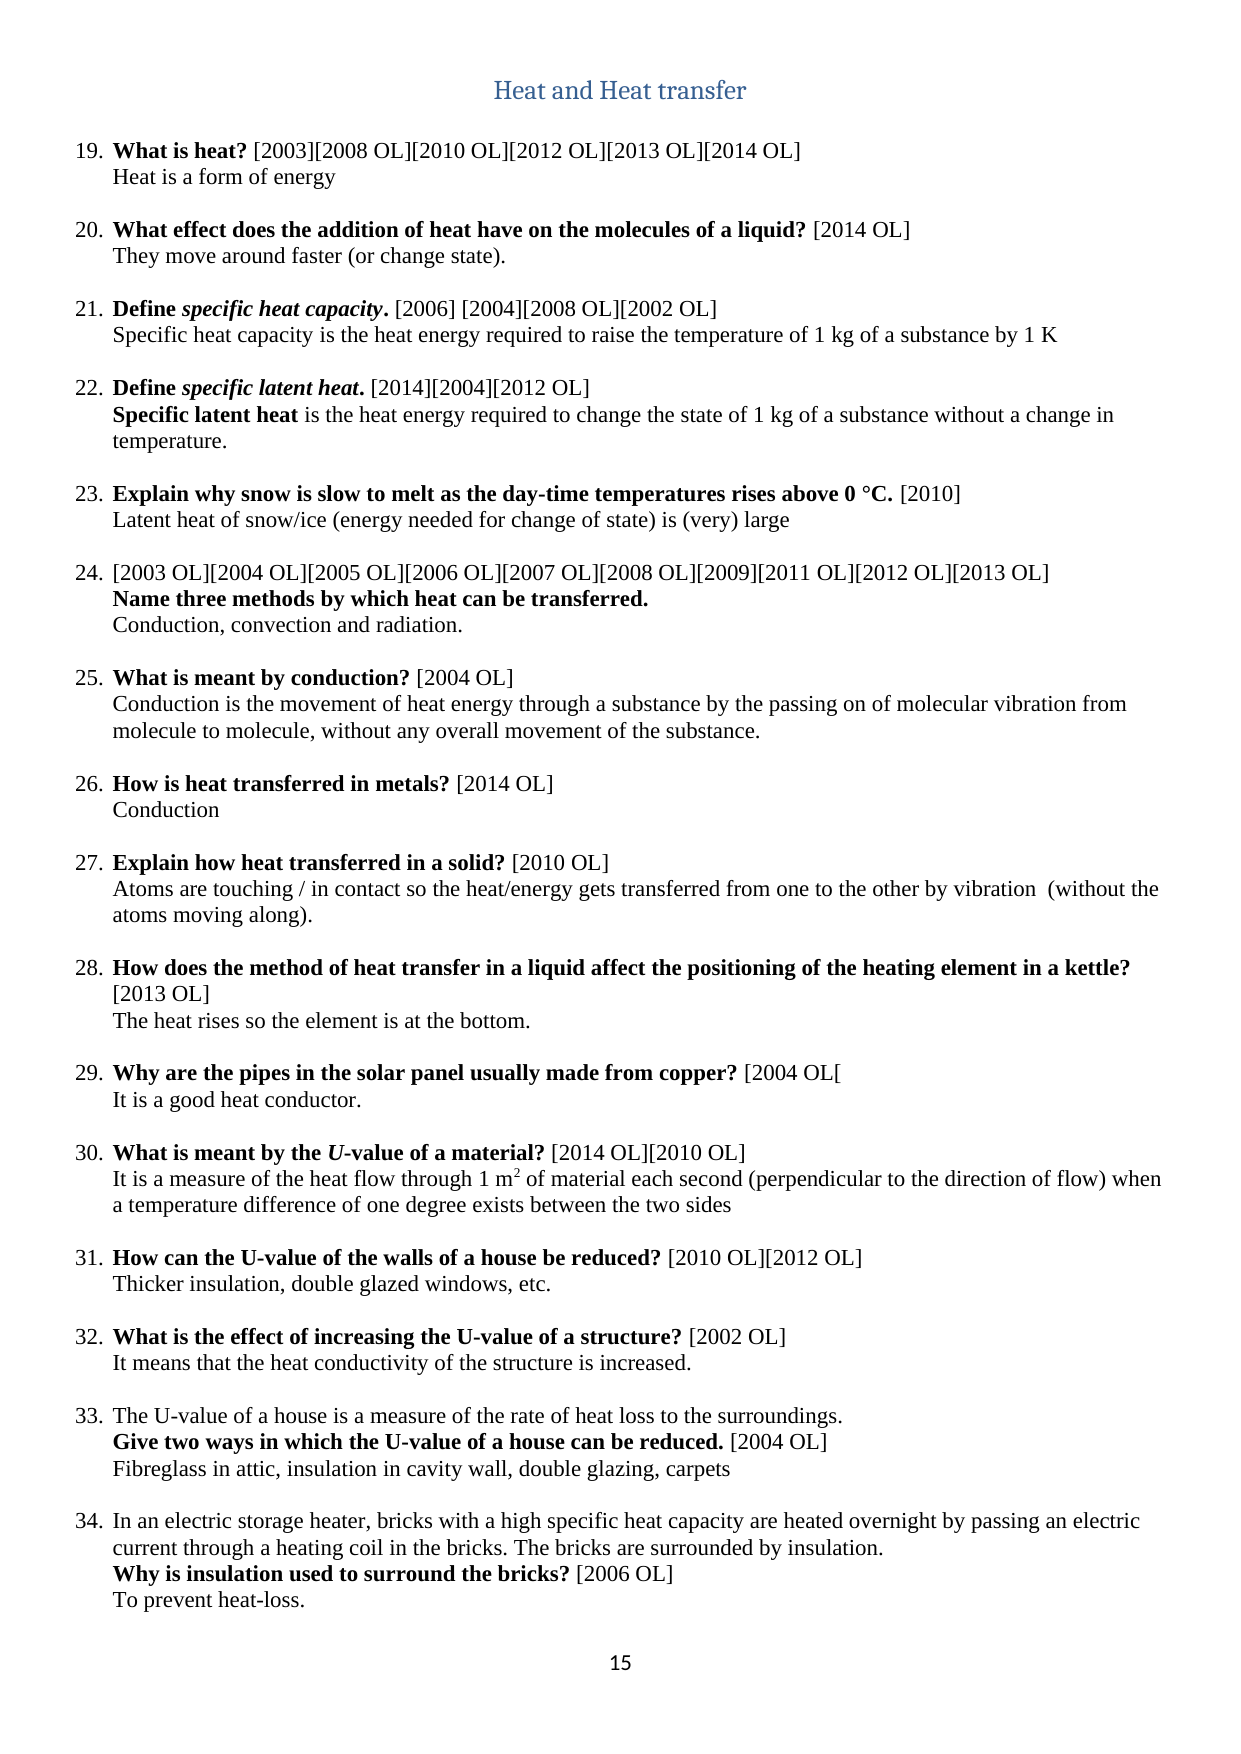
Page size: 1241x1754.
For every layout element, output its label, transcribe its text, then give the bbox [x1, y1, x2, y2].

text It is a good heat conductor. [112, 1086, 1165, 1112]
list How is heat transferred in metals? [2014 OL] Conduction [75, 769, 1165, 822]
text Give two ways in which the U-value of a house can be reduced. [2004 OL] [112, 1428, 1165, 1455]
text Latent heat of snow/ice (energy needed for change of state) is (very) large [112, 506, 1165, 532]
list Define specific latent heat. [2014][2004][2012 OL] [75, 374, 1165, 401]
list Define specific heat capacity. [2006] [2004][2008 OL][2002 OL] [75, 295, 1165, 322]
subtitle Heat and Heat transfer [75, 75, 1165, 106]
list What effect does the addition of heat have on the molecules of a liquid? [2014 OL] They move around faster (or change state). [75, 216, 1165, 269]
list The U-value of a house is a measure of the rate of heat loss to the surroundings. [75, 1402, 1165, 1428]
list How can the U-value of the walls of a house be reduced? [2010 OL][2012 OL] [75, 1244, 1165, 1270]
list [2003 OL][2004 OL][2005 OL][2006 OL][2007 OL][2008 OL][2009][2011 OL][2012 OL][2013 OL] [75, 559, 1165, 585]
text Atoms are touching / in contact so the heat/energy gets transferred from one to the other by vibration (without the atoms moving along). [112, 875, 1165, 928]
text Conduction, convection and radiation. [112, 611, 1165, 638]
text To prevent heat-loss. [112, 1587, 1165, 1613]
text Conduction is the movement of heat energy through a substance by the passing on of molecular vibration from molecule to molecule, without any overall movement of the substance. [112, 691, 1165, 743]
list In an electric storage heater, bricks with a high specific heat capacity are heated overnight by passing an electric current through a heating coil in the bricks. The bricks are surrounded by insulation. [75, 1507, 1165, 1560]
list What is the effect of increasing the U-value of a structure? [2002 OL] [75, 1323, 1165, 1349]
text Why is insulation used to surround the bricks? [2006 OL] [112, 1560, 1165, 1587]
list Explain how heat transferred in a solid? [2010 OL] [75, 849, 1165, 875]
text It means that the heat conductivity of the structure is increased. [112, 1349, 1165, 1376]
text Heat is a form of energy [112, 163, 1165, 190]
list Why are the pipes in the solar panel usually made from copper? [2004 OL[ [75, 1059, 1165, 1086]
list What is heat? [2003][2008 OL][2010 OL][2012 OL][2013 OL][2014 OL] [75, 137, 1165, 163]
text Specific heat capacity is the heat energy required to raise the temperature of 1 kg of a substance by 1 K [112, 322, 1165, 348]
list How does the method of heat transfer in a liquid affect the positioning of the heating element in a kettle? [2013 OL] The heat rises so the element is at the bottom. [75, 954, 1165, 1033]
list What is meant by conduction? [2004 OL] [75, 664, 1165, 691]
text Thicker insulation, double glazed windows, etc. [112, 1270, 1165, 1297]
text Specific latent heat is the heat energy required to change the state of 1 kg of a substance without a change in temperature. [112, 401, 1165, 453]
list Explain why snow is slow to melt as the day-time temperatures rises above 0 °C. [2010] [75, 480, 1165, 506]
text Fibreglass in attic, insulation in cavity wall, double glazing, carpets [112, 1455, 1165, 1481]
text Name three methods by which heat can be transferred. [112, 585, 1165, 611]
list What is meant by the U-value of a material? [2014 OL][2010 OL] It is a measure of the heat flow through 1 m2 of material each second (perpendicular to the direction of flow) when a temperature difference of one degree exists between the two sides [75, 1138, 1165, 1218]
